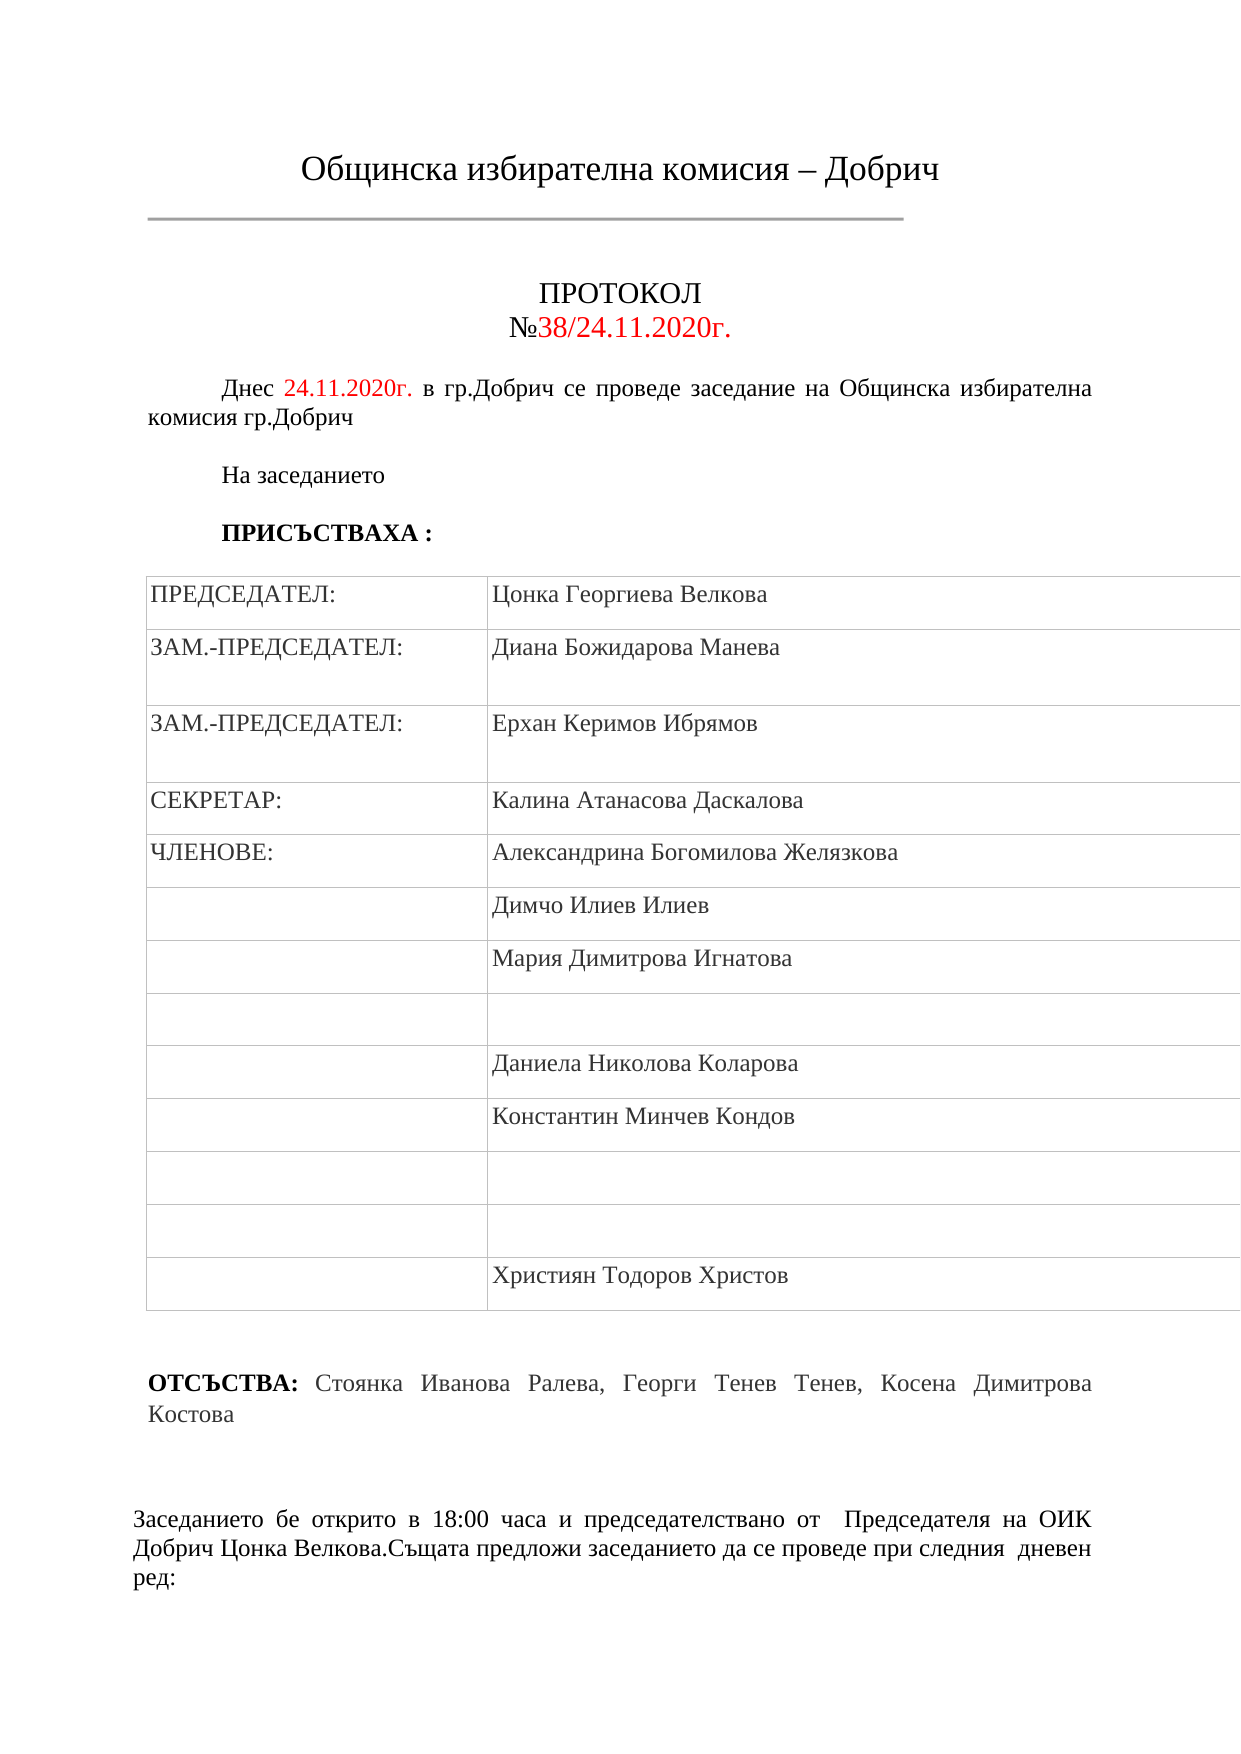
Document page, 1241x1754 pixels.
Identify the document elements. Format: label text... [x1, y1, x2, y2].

table_cell [147, 1046, 487, 1098]
text Днес 24.11.2020г. в гр.Добрич се проведе заседание на Общинска избирателна комисия гр.Добрич [148, 373, 1093, 431]
table_cell [147, 1099, 487, 1151]
table_cell Константин Минчев Кондов [488, 1099, 1240, 1151]
table_cell [488, 1205, 1240, 1257]
table_cell СЕКРЕТАР: [147, 783, 487, 834]
table_cell Мария Димитрова Игнатова [488, 941, 1240, 992]
table_cell [147, 888, 487, 940]
table_cell Диана Божидарова Манева [488, 630, 1240, 705]
table_cell Християн Тодоров Христов [488, 1258, 1240, 1310]
table_cell [147, 994, 487, 1045]
table_cell [488, 994, 1240, 1045]
table_cell ЧЛЕНОВЕ: [147, 835, 487, 887]
text На заседанието [148, 460, 1093, 489]
table_cell [147, 1205, 487, 1257]
table_cell Ерхан Керимов Ибрямов [488, 706, 1240, 782]
table_cell Даниела Николова Коларова [488, 1046, 1240, 1098]
text Общинска избирателна комисия – Добрич [148, 148, 1093, 188]
text ПРОТОКОЛ №38/24.11.2020г. [148, 275, 1093, 344]
table_cell Димчо Илиев Илиев [488, 888, 1240, 940]
table_cell [147, 1258, 487, 1310]
table_cell Александрина Богомилова Желязкова [488, 835, 1240, 887]
table_cell Калина Атанасова Даскалова [488, 783, 1240, 834]
text ОТСЪСТВА: Стоянка Иванова Ралева, Георги Тенев Тенев, Косена Димитрова Костова [148, 1368, 1093, 1428]
table_cell ЗАМ.-ПРЕДСЕДАТЕЛ: [147, 706, 487, 782]
table_header Цонка Георгиева Велкова [488, 577, 1240, 628]
table_cell [147, 1152, 487, 1204]
table_cell ЗАМ.-ПРЕДСЕДАТЕЛ: [147, 630, 487, 705]
text Заседанието бе открито в 18:00 часа и председателствано от Председателя на ОИК Добрич Цонка Велкова.Същата предложи заседанието да се проведе при следния дневен ред: [133, 1504, 1093, 1591]
table_cell [488, 1152, 1240, 1204]
text ПРИСЪСТВАХА : [148, 518, 1093, 547]
table_header ПРЕДСЕДАТЕЛ: [147, 577, 487, 628]
table_cell [147, 941, 487, 992]
